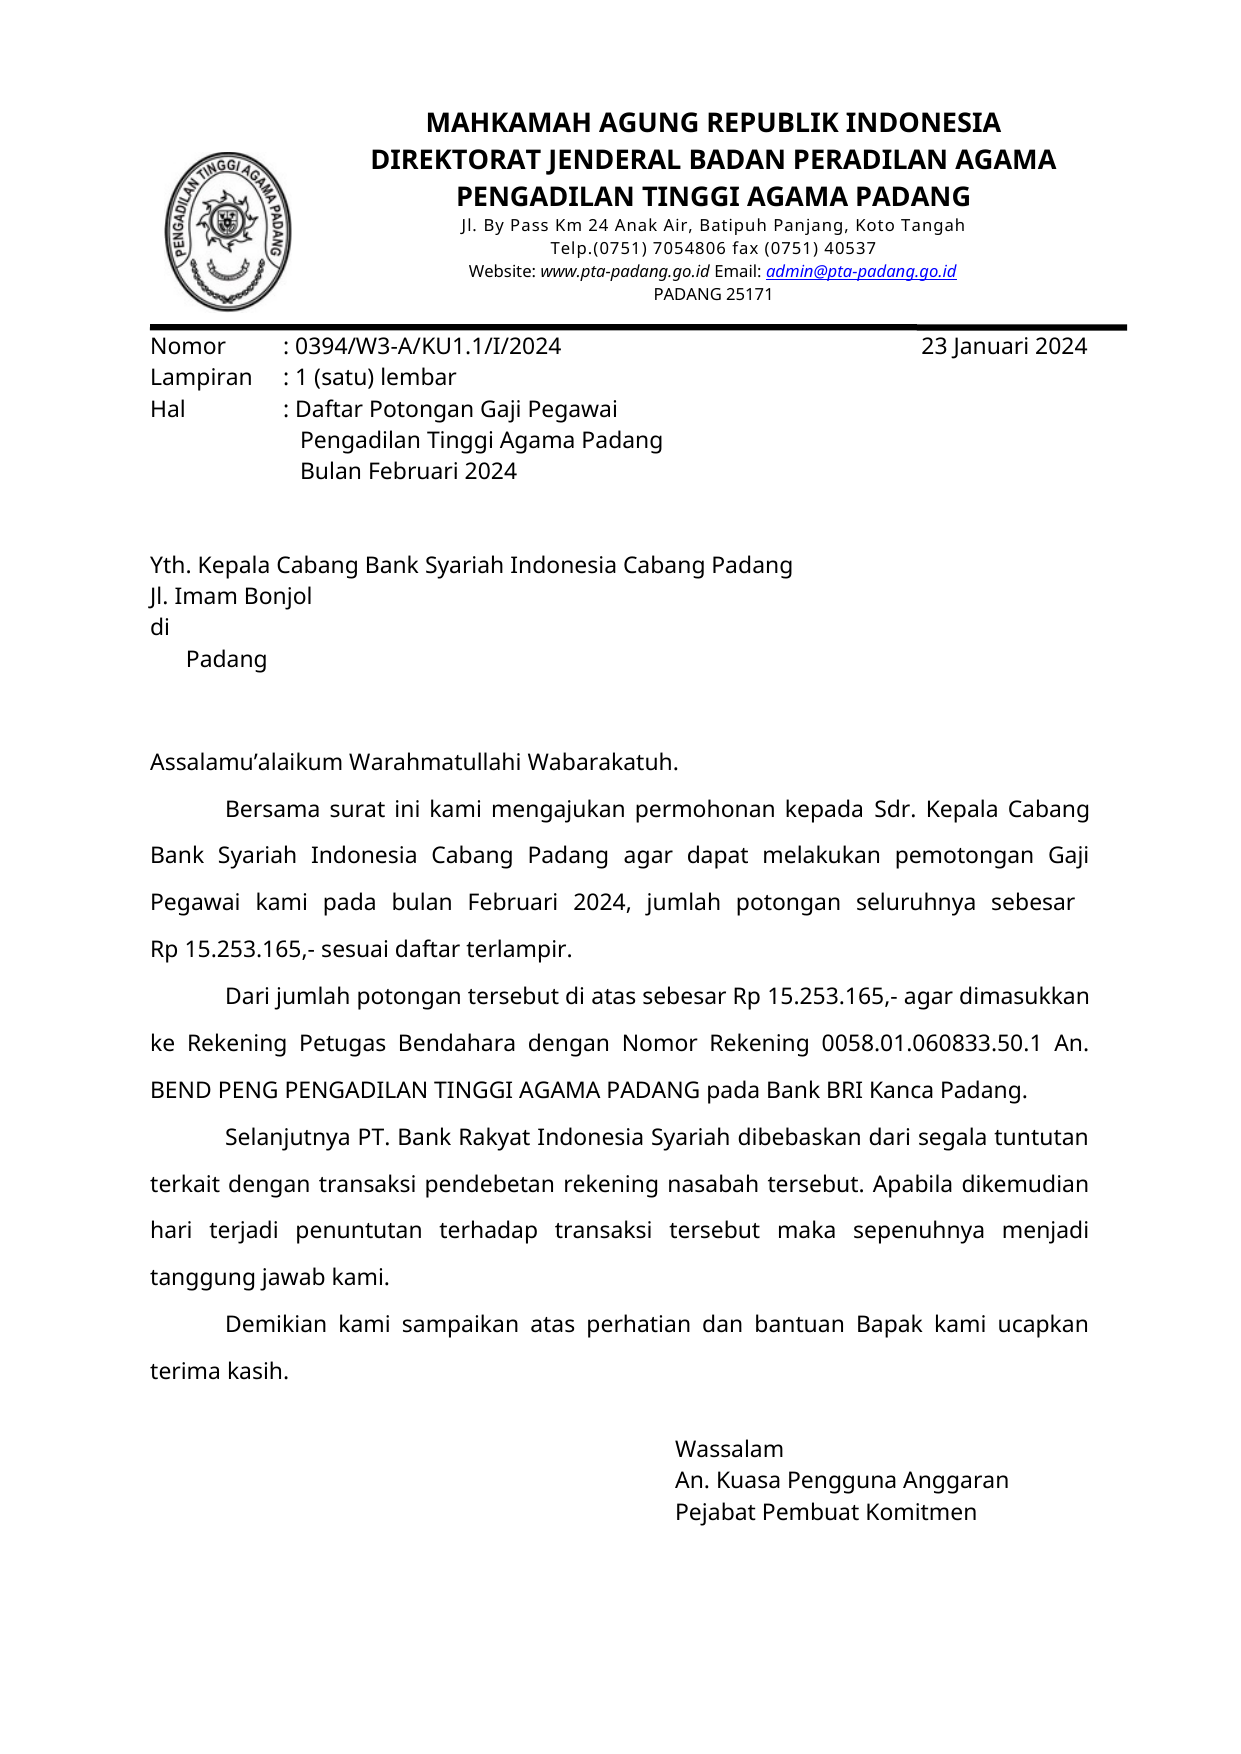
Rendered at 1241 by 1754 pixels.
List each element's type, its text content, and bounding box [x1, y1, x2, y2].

table_cell Website: www.pta-padang.go.id Email: admin@pta-padang.go.id [300, 260, 1127, 282]
subtitle Padang [150, 642, 1090, 674]
subtitle Jl. Imam Bonjol [150, 580, 1090, 611]
text Hal : Daftar Potongan Gaji Pegawai Pengadilan Tinggi Agama Padang Bulan Februari 2024 [150, 392, 681, 486]
subtitle An. Kuasa Pengguna Anggaran [600, 1464, 1090, 1496]
picture [164, 152, 292, 313]
subtitle Yth. Kepala Cabang Bank Syariah Indonesia Cabang Padang [150, 549, 1090, 580]
subtitle Wassalam [150, 1433, 1090, 1464]
subtitle di [150, 611, 1090, 642]
table_header MAHKAMAH AGUNG REPUBLIK INDONESIA DIREKTORAT JENDERAL BADAN PERADILAN AGAMA PENGADILAN TINGGI AGAMA PADANG [300, 104, 1127, 214]
subtitle Selanjutnya PT. Bank Rakyat Indonesia Syariah dibebaskan dari segala tuntutan terkait dengan transaksi pendebetan rekening nasabah tersebut. Apabila dikemudian hari terjadi penuntutan terhadap transaksi tersebut maka sepenuhnya menjadi tanggung jawab kami. [150, 1121, 1090, 1292]
subtitle Bersama surat ini kami mengajukan permohonan kepada Sdr. Kepala Cabang Bank Syariah Indonesia Cabang Padang agar dapat melakukan pemotongan Gaji Pegawai kami pada bulan Februari 2024, jumlah potongan seluruhnya sebesar Rp 15.253.165,- sesuai daftar terlampir. [150, 792, 1090, 964]
subtitle Pejabat Pembuat Komitmen [150, 1496, 1090, 1527]
subtitle Assalamu’alaikum Warahmatullahi Wabarakatuh. [150, 746, 1090, 777]
table_cell Jl. By Pass Km 24 Anak Air, Batipuh Panjang, Koto Tangah Telp.(0751) 7054806 fax (0751) 40537 [300, 214, 1127, 259]
text Lampiran : 1 (satu) lembar [150, 361, 1090, 392]
table_cell PADANG 25171 [300, 282, 1127, 324]
subtitle Demikian kami sampaikan atas perhatian dan bantuan Bapak kami ucapkan terima kasih. [150, 1308, 1090, 1386]
text Nomor : 0394/W3-A/KU1.1/I/2024 23 Januari 2024 [150, 331, 1090, 361]
subtitle Dari jumlah potongan tersebut di atas sebesar Rp 15.253.165,- agar dimasukkan ke Rekening Petugas Bendahara dengan Nomor Rekening 0058.01.060833.50.1 An. BEND PENG PENGADILAN TINGGI AGAMA PADANG pada Bank BRI Kanca Padang. [150, 980, 1090, 1105]
